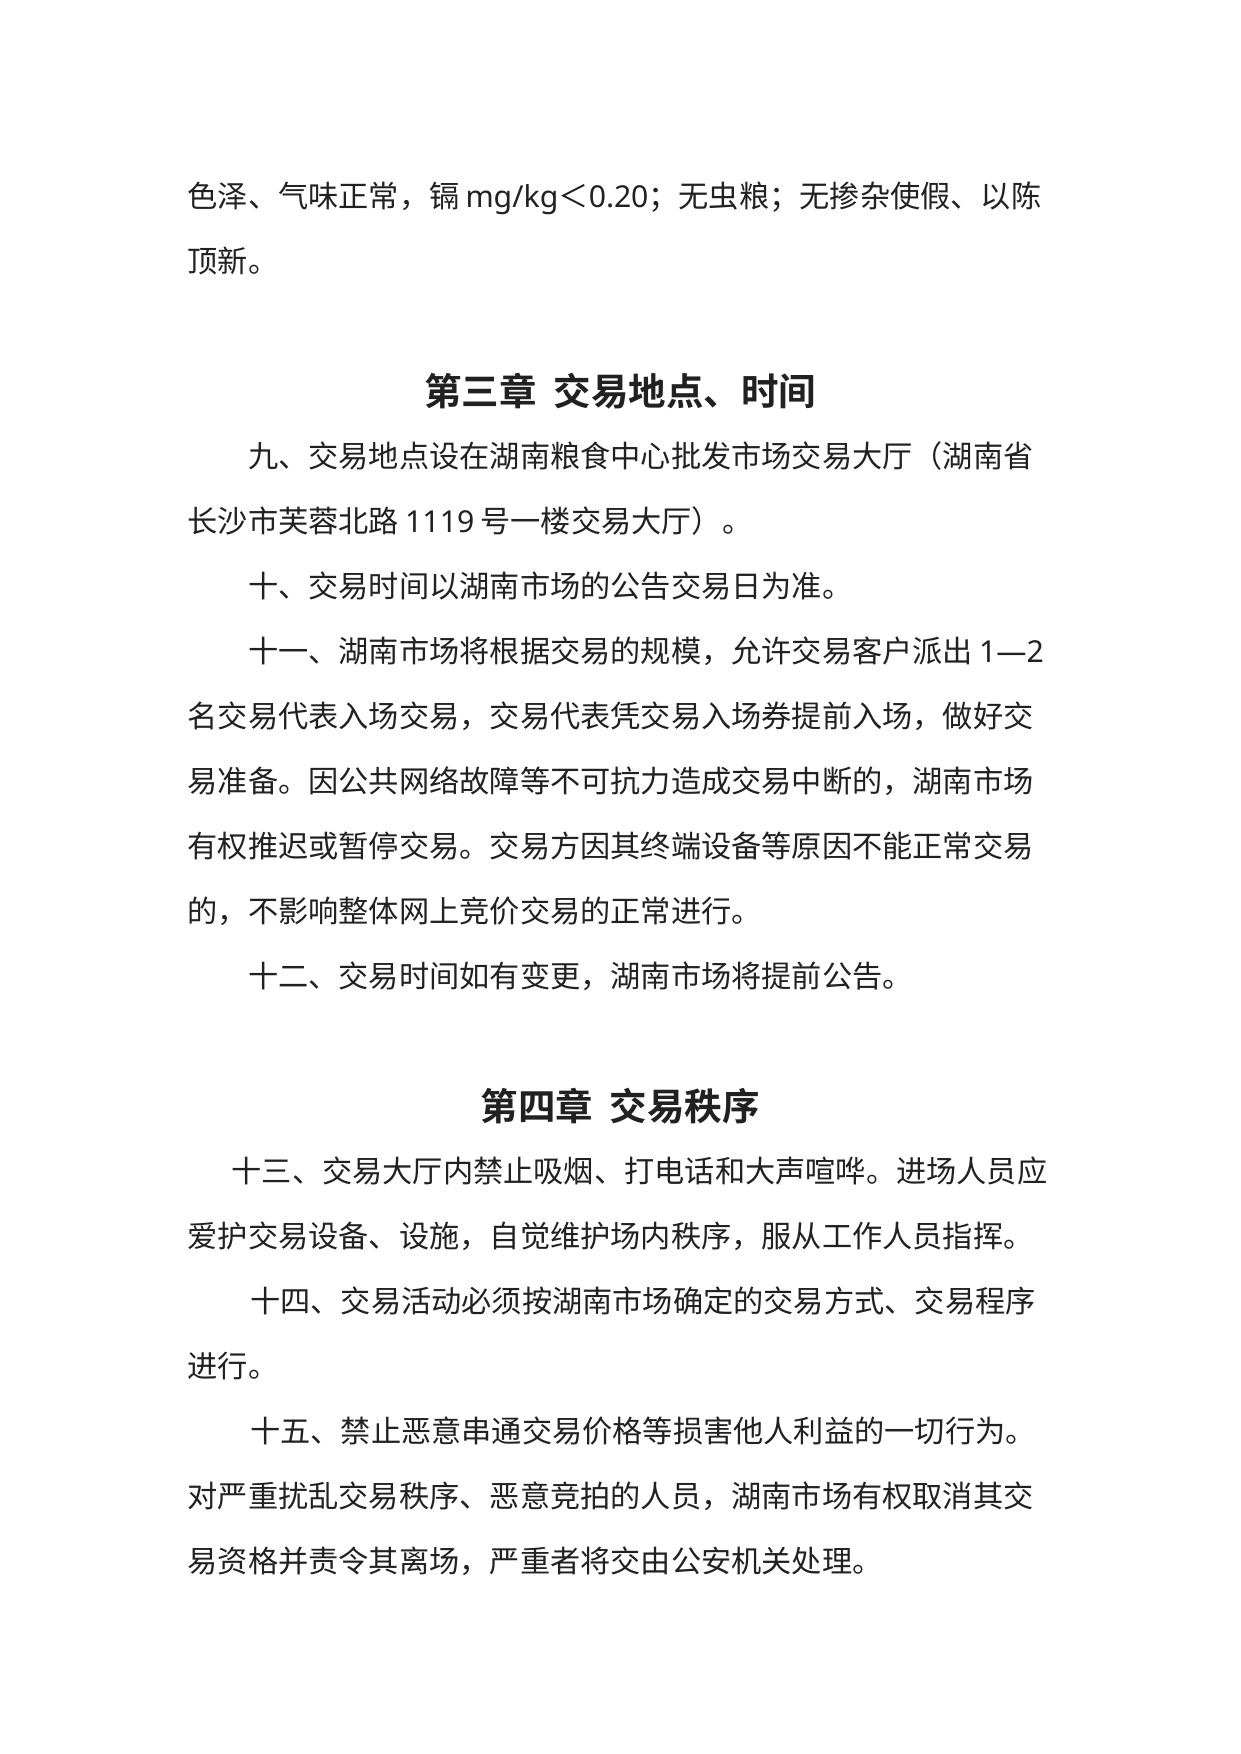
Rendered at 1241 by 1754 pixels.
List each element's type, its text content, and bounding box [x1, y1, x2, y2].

text 第三章 交易地点、时间 [187, 357, 1053, 422]
text 十、交易时间以湖南市场的公告交易日为准。 [187, 552, 1053, 617]
text 第四章 交易秩序 [187, 1072, 1053, 1137]
text 九、交易地点设在湖南粮食中心批发市场交易大厅（湖南省长沙市芙蓉北路1119号一楼交易大厅）。 [187, 422, 1053, 552]
text 十五、禁止恶意串通交易价格等损害他人利益的一切行为。对严重扰乱交易秩序、恶意竞拍的人员，湖南市场有权取消其交易资格并责令其离场，严重者将交由公安机关处理。 [187, 1397, 1053, 1592]
text 十四、交易活动必须按湖南市场确定的交易方式、交易程序进行。 [187, 1267, 1053, 1397]
text 十一、湖南市场将根据交易的规模，允许交易客户派出1—2名交易代表入场交易，交易代表凭交易入场券提前入场，做好交易准备。因公共网络故障等不可抗力造成交易中断的，湖南市场有权推迟或暂停交易。交易方因其终端设备等原因不能正常交易的，不影响整体网上竞价交易的正常进行。 [187, 617, 1053, 942]
text 十二、交易时间如有变更，湖南市场将提前公告。 [187, 942, 1053, 1007]
text 十三、交易大厅内禁止吸烟、打电话和大声喧哗。进场人员应爱护交易设备、设施，自觉维护场内秩序，服从工作人员指挥。 [187, 1137, 1053, 1267]
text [187, 162, 1053, 292]
